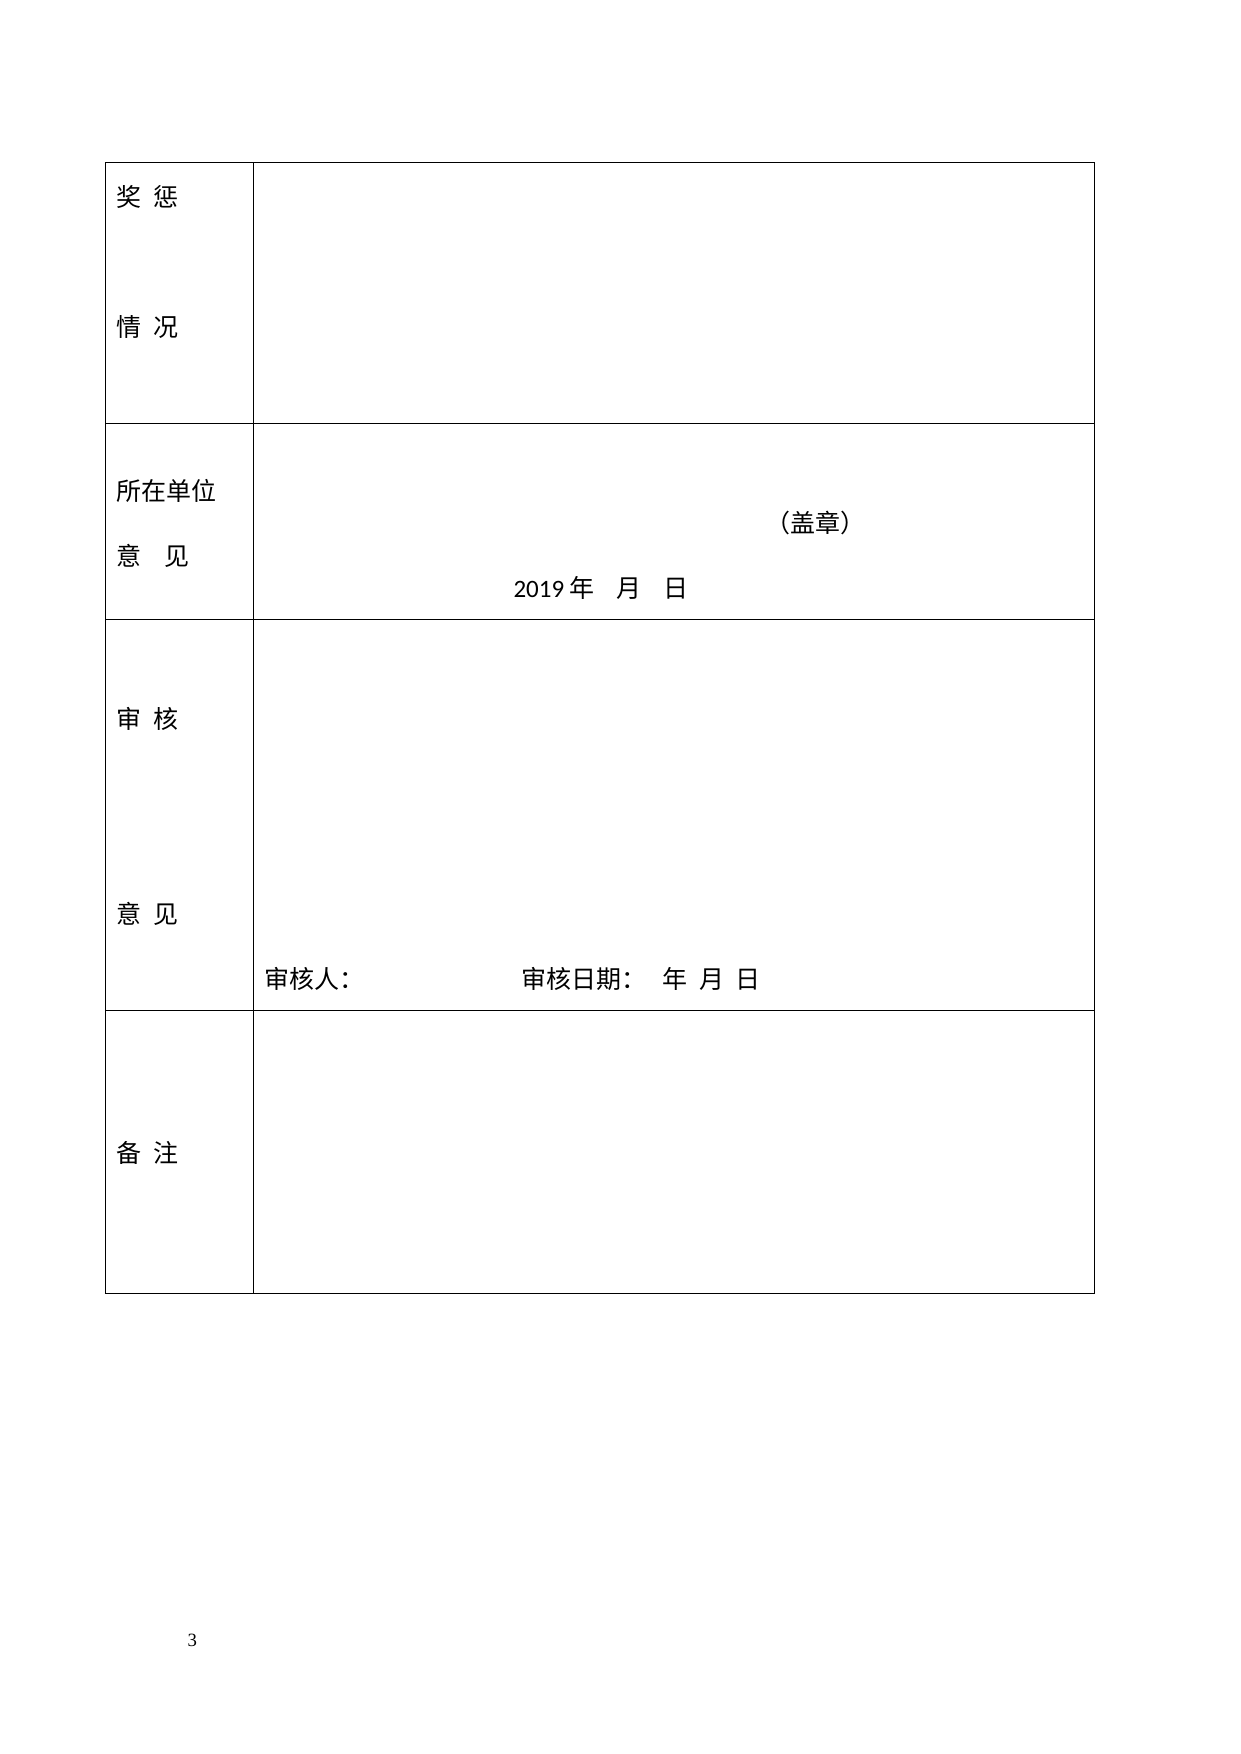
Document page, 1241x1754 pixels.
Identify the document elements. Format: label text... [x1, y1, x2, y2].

table_cell （盖章） 2019年 月 日 [254, 424, 1094, 619]
table_cell 所在单位 意 见 [106, 424, 253, 619]
table_cell 备 注 [106, 1011, 253, 1293]
table_cell [254, 163, 1094, 423]
table_cell 奖 惩 情 况 [106, 163, 253, 423]
table_cell [254, 1011, 1094, 1293]
table_cell 审核人： 审核日期： 年 月 日 [254, 620, 1094, 1010]
table_cell 审 核 意 见 [106, 620, 253, 1010]
